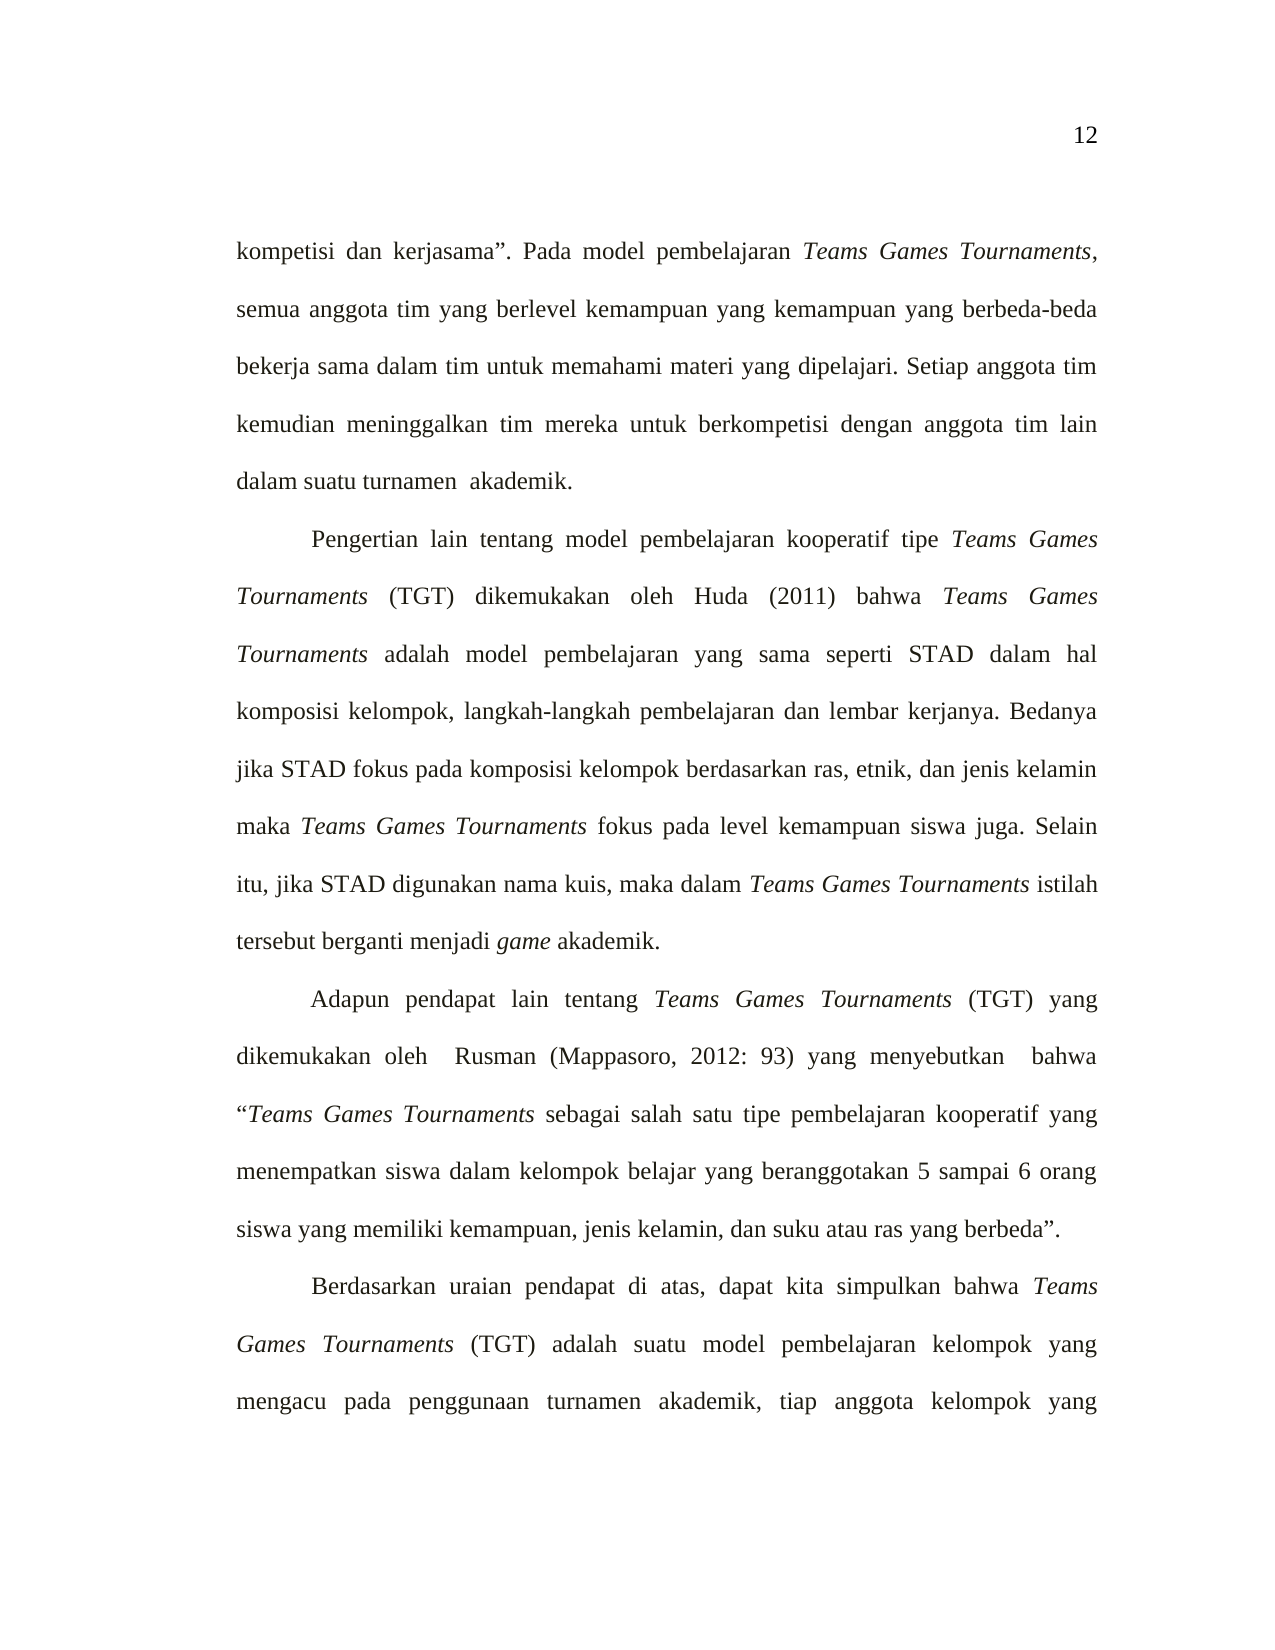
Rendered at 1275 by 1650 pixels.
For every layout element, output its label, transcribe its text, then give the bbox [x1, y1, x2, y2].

list Adapun pendapat lain tentang Teams Games Tournaments (TGT) yang dikemukakan oleh Rusman (Mappasoro, 2012: 93) yang menyebutkan bahwa “Teams Games Tournaments sebagai salah satu tipe pembelajaran kooperatif yang menempatkan siswa dalam kelompok belajar yang beranggotakan 5 sampai 6 orang siswa yang memiliki kemampuan, jenis kelamin, dan suku atau ras yang berbeda”. [236, 984, 1098, 1242]
list Pengertian lain tentang model pembelajaran kooperatif tipe Teams Games Tournaments (TGT) dikemukakan oleh Huda (2011) bahwa Teams Games Tournaments adalah model pembelajaran yang sama seperti STAD dalam hal komposisi kelompok, langkah-langkah pembelajaran dan lembar kerjanya. Bedanya jika STAD fokus pada komposisi kelompok berdasarkan ras, etnik, dan jenis kelamin maka Teams Games Tournaments fokus pada level kemampuan siswa juga. Selain itu, jika STAD digunakan nama kuis, maka dalam Teams Games Tournaments istilah tersebut berganti menjadi game akademik. [236, 524, 1098, 955]
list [236, 236, 1098, 495]
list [236, 1271, 1098, 1415]
